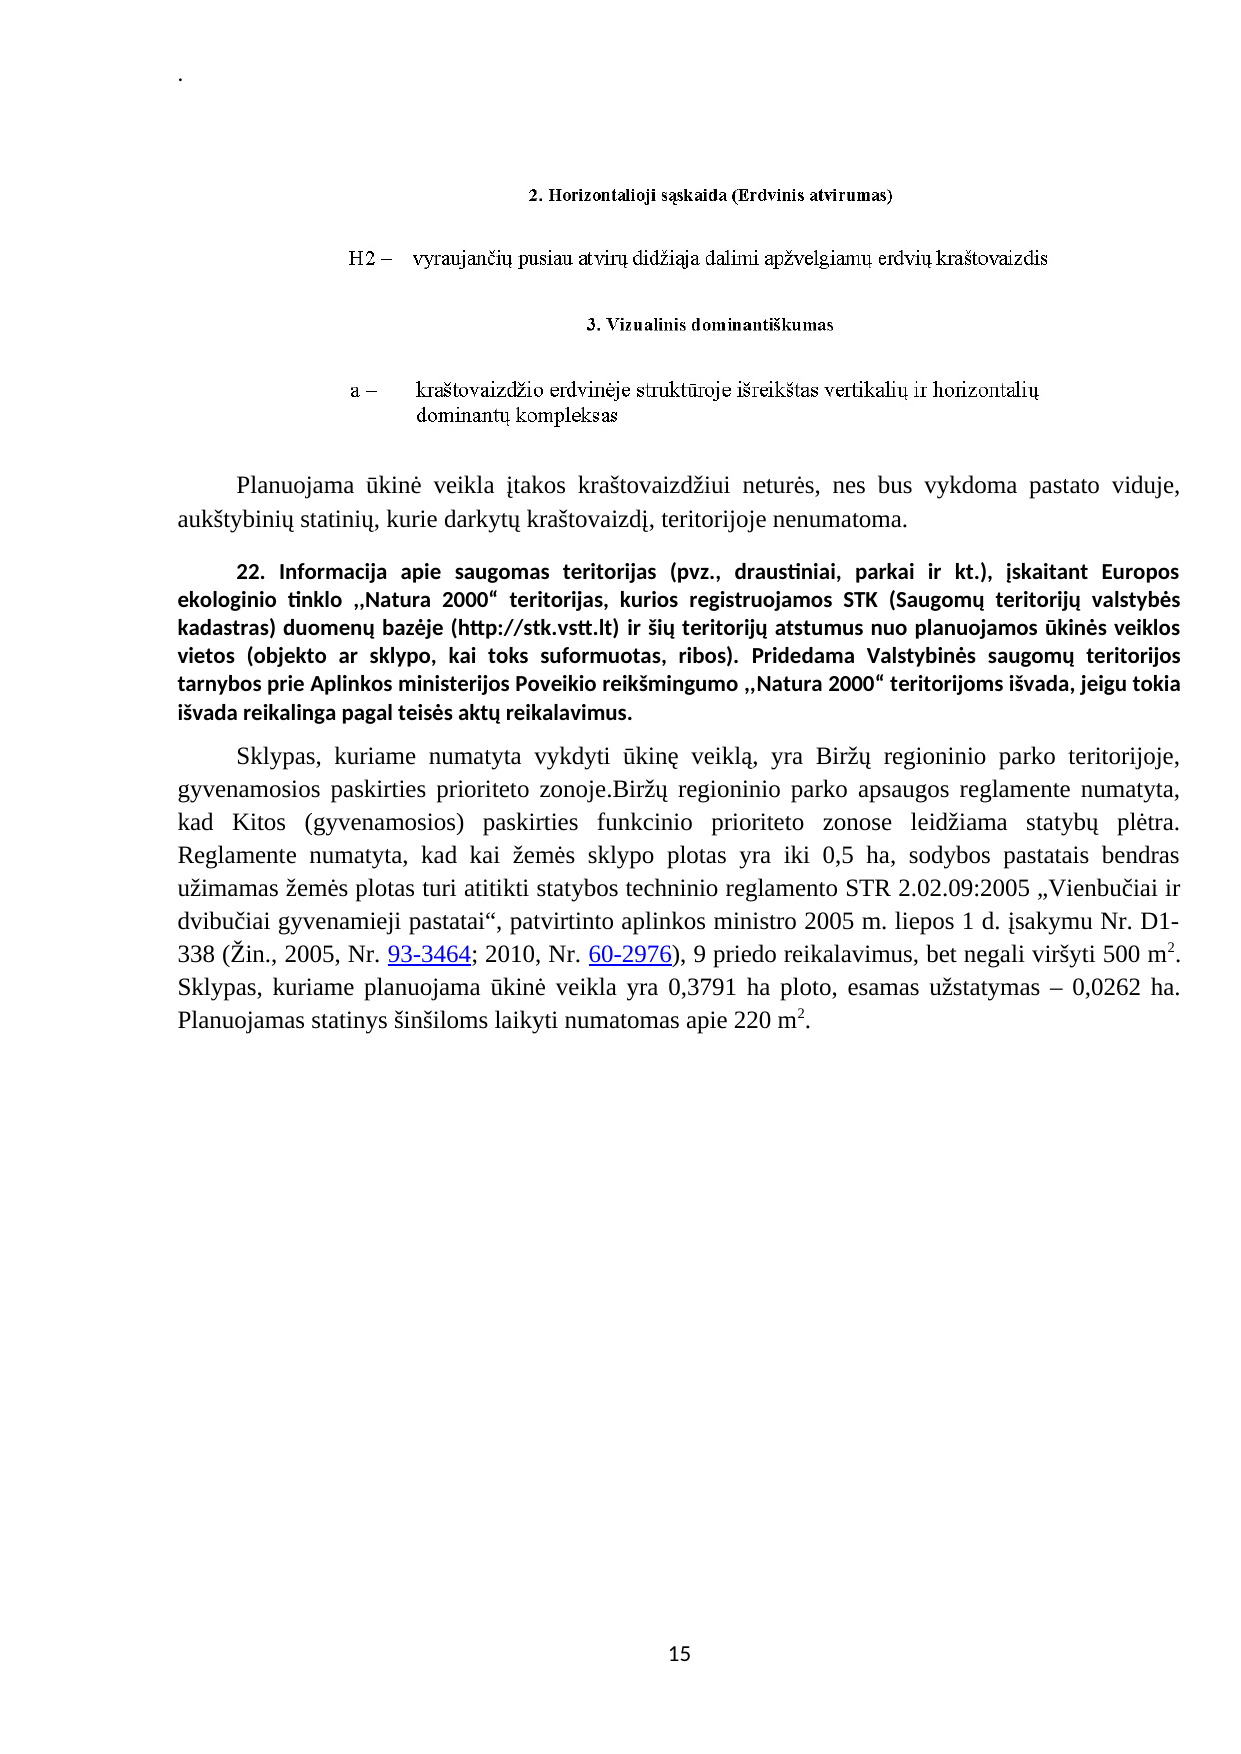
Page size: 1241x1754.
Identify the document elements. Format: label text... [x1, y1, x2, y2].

picture [333, 366, 1085, 446]
picture [575, 312, 842, 337]
text Sklypas, kuriame numatyta vykdyti ūkinę veiklą, yra Biržų regioninio parko teritorijoje, gyvenamosios paskirties prioriteto zonoje.Biržų regioninio parko apsaugos reglamente numatyta, kad Kitos (gyvenamosios) paskirties funkcinio prioriteto zonose leidžiama statybų plėtra. Reglamente numatyta, kad kai žemės sklypo plotas yra iki 0,5 ha, sodybos pastatais bendras užimamas žemės plotas turi atitikti statybos techninio reglamento STR 2.02.09:2005 „Vienbučiai ir dvibučiai gyvenamieji pastatai“, patvirtinto aplinkos ministro 2005 m. liepos 1 d. įsakymu Nr. D1-338 (Žin., 2005, Nr. 93-3464; 2010, Nr. 60-2976), 9 priedo reikalavimus, bet negali viršyti 500 m2. Sklypas, kuriame planuojama ūkinė veikla yra 0,3791 ha ploto, esamas užstatymas – 0,0262 ha. Planuojamas statinys šinšiloms laikyti numatomas apie 220 m2. [177, 741, 1181, 1034]
picture [343, 233, 1075, 288]
picture [517, 177, 901, 209]
text Planuojama ūkinė veikla įtakos kraštovaizdžiui neturės, nes bus vykdoma pastato viduje, aukštybinių statinių, kurie darkytų kraštovaizdį, teritorijoje nenumatoma. [177, 471, 1181, 532]
text 22. Informacija apie saugomas teritorijas (pvz., draustiniai, parkai ir kt.), įskaitant Europos ekologinio tinklo ,,Natura 2000“ teritorijas, kurios registruojamos STK (Saugomų teritorijų valstybės kadastras) duomenų bazėje (http://stk.vstt.lt) ir šių teritorijų atstumus nuo planuojamos ūkinės veiklos vietos (objekto ar sklypo, kai toks suformuotas, ribos). Pridedama Valstybinės saugomų teritorijos tarnybos prie Aplinkos ministerijos Poveikio reikšmingumo ,,Natura 2000“ teritorijoms išvada, jeigu tokia išvada reikalinga pagal teisės aktų reikalavimus. [177, 557, 1181, 726]
